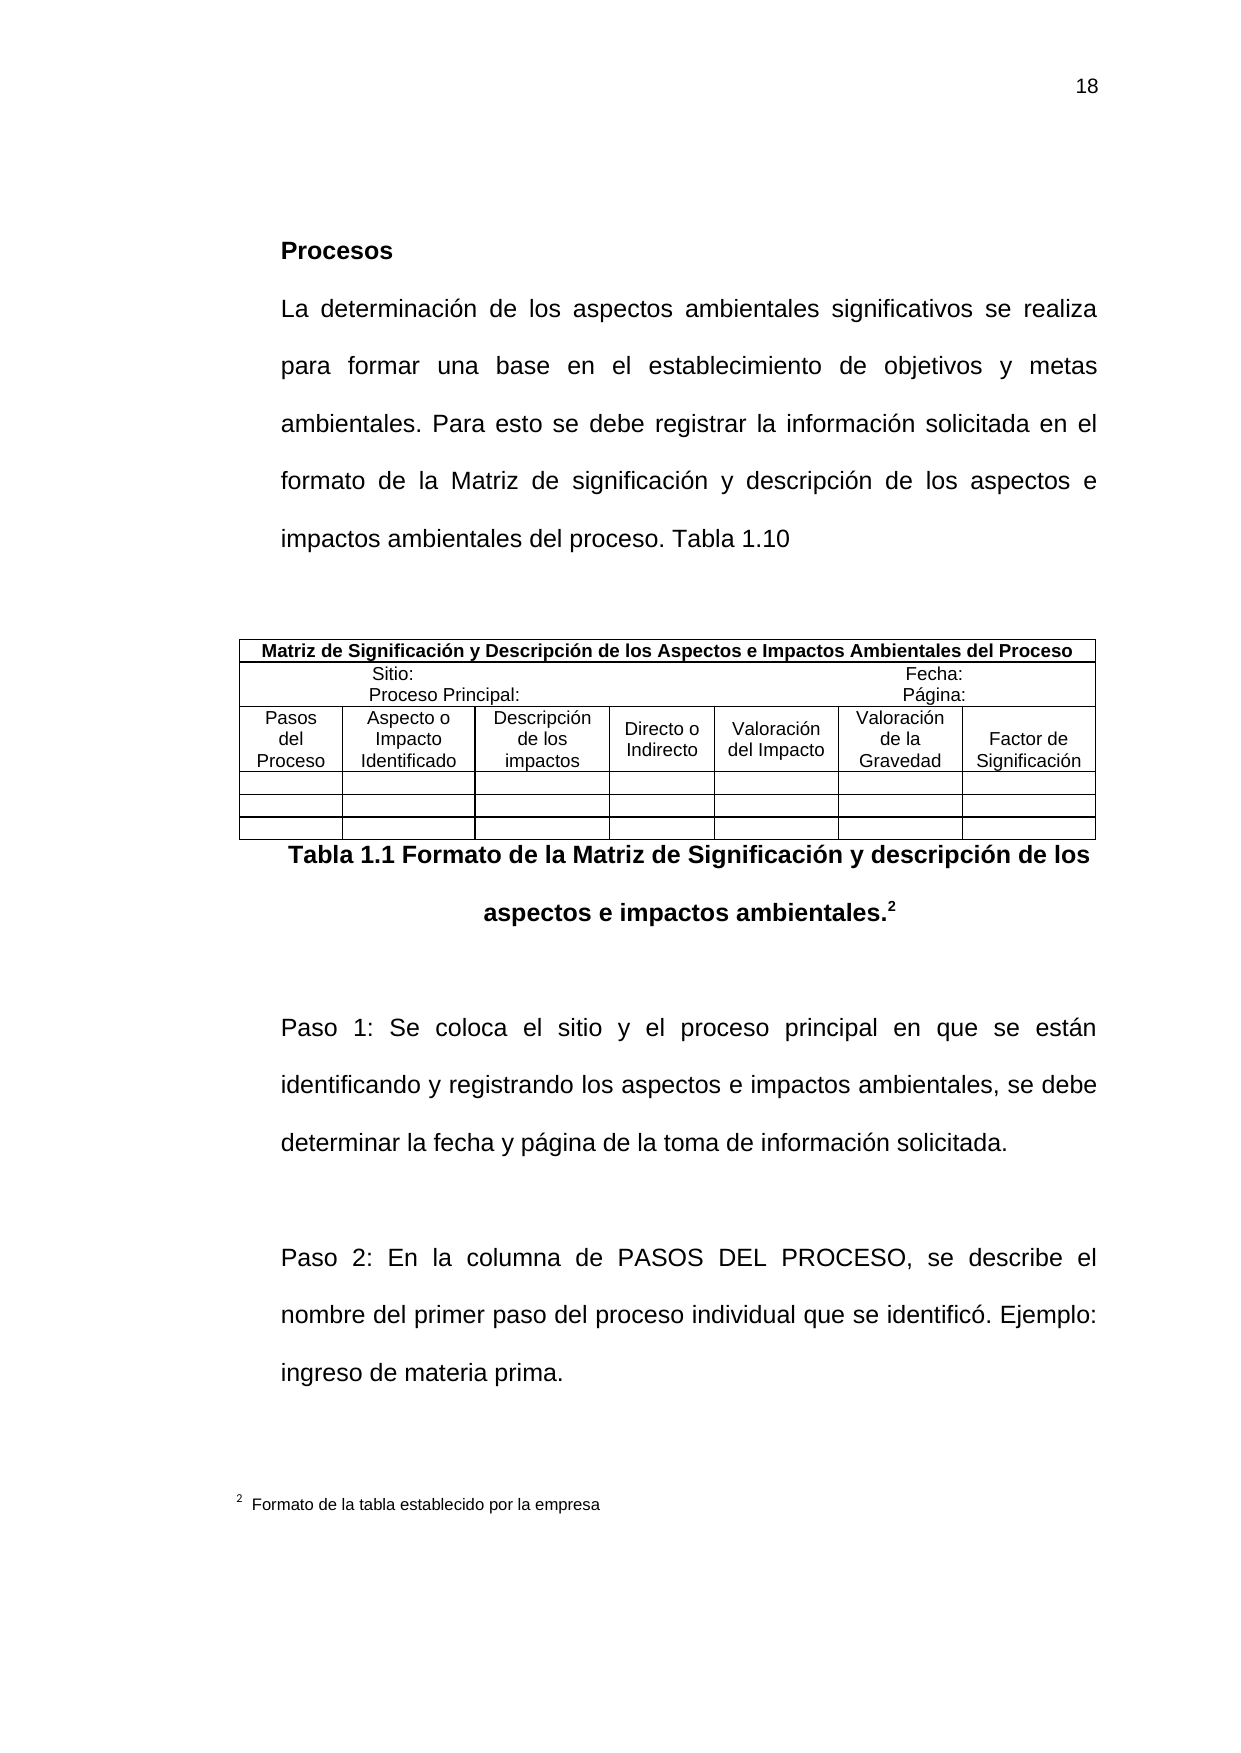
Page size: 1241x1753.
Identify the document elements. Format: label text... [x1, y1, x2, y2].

table_cell Directo o Indirecto [610, 707, 714, 771]
table_cell [839, 795, 962, 816]
table_cell [963, 818, 1095, 839]
table_cell Factor de Significación [963, 707, 1095, 771]
table_cell [610, 772, 714, 794]
table_cell Pasos del Proceso [240, 707, 342, 771]
table_cell [343, 772, 474, 794]
table_cell [476, 795, 609, 816]
table_cell [715, 818, 838, 839]
table_cell Sitio: Fecha: Proceso Principal: Página: [240, 663, 1095, 706]
text Paso 2: En la columna de PASOS DEL PROCESO, se describe el nombre del primer paso del proceso individual que se identificó. Ejemplo: ingreso de materia prima. [281, 1243, 1098, 1386]
table_cell [476, 818, 609, 839]
table_cell [839, 818, 962, 839]
table_cell [240, 818, 342, 839]
table_cell [240, 772, 342, 794]
table_cell [610, 795, 714, 816]
table_cell [839, 772, 962, 794]
table_cell [715, 772, 838, 794]
table_cell [963, 772, 1095, 794]
table_cell [343, 818, 474, 839]
text Paso 1: Se coloca el sitio y el proceso principal en que se están identificando y registrando los aspectos e impactos ambientales, se debe determinar la fecha y página de la toma de información solicitada. [281, 1013, 1098, 1156]
table_cell [715, 795, 838, 816]
table_cell Valoración del Impacto [715, 707, 838, 771]
table_cell [343, 795, 474, 816]
table_cell [963, 795, 1095, 816]
text La determinación de los aspectos ambientales significativos se realiza para formar una base en el establecimiento de objetivos y metas ambientales. Para esto se debe registrar la información solicitada en el formato de la Matriz de significación y descripción de los aspectos e impactos ambientales del proceso. Tabla 1.10 [281, 294, 1098, 552]
table_cell [610, 818, 714, 839]
table_cell Aspecto o Impacto Identificado [343, 707, 474, 771]
table_cell Descripción de los impactos [476, 707, 609, 771]
table_cell Valoración de la Gravedad [839, 707, 962, 771]
table_header Matriz de Significación y Descripción de los Aspectos e Impactos Ambientales del Proceso [240, 640, 1095, 661]
table_cell [476, 772, 609, 794]
text Tabla 1.1 Formato de la Matriz de Significación y descripción de los aspectos e impactos ambientales. [281, 840, 1098, 926]
table_cell [240, 795, 342, 816]
text Procesos [281, 236, 1098, 265]
